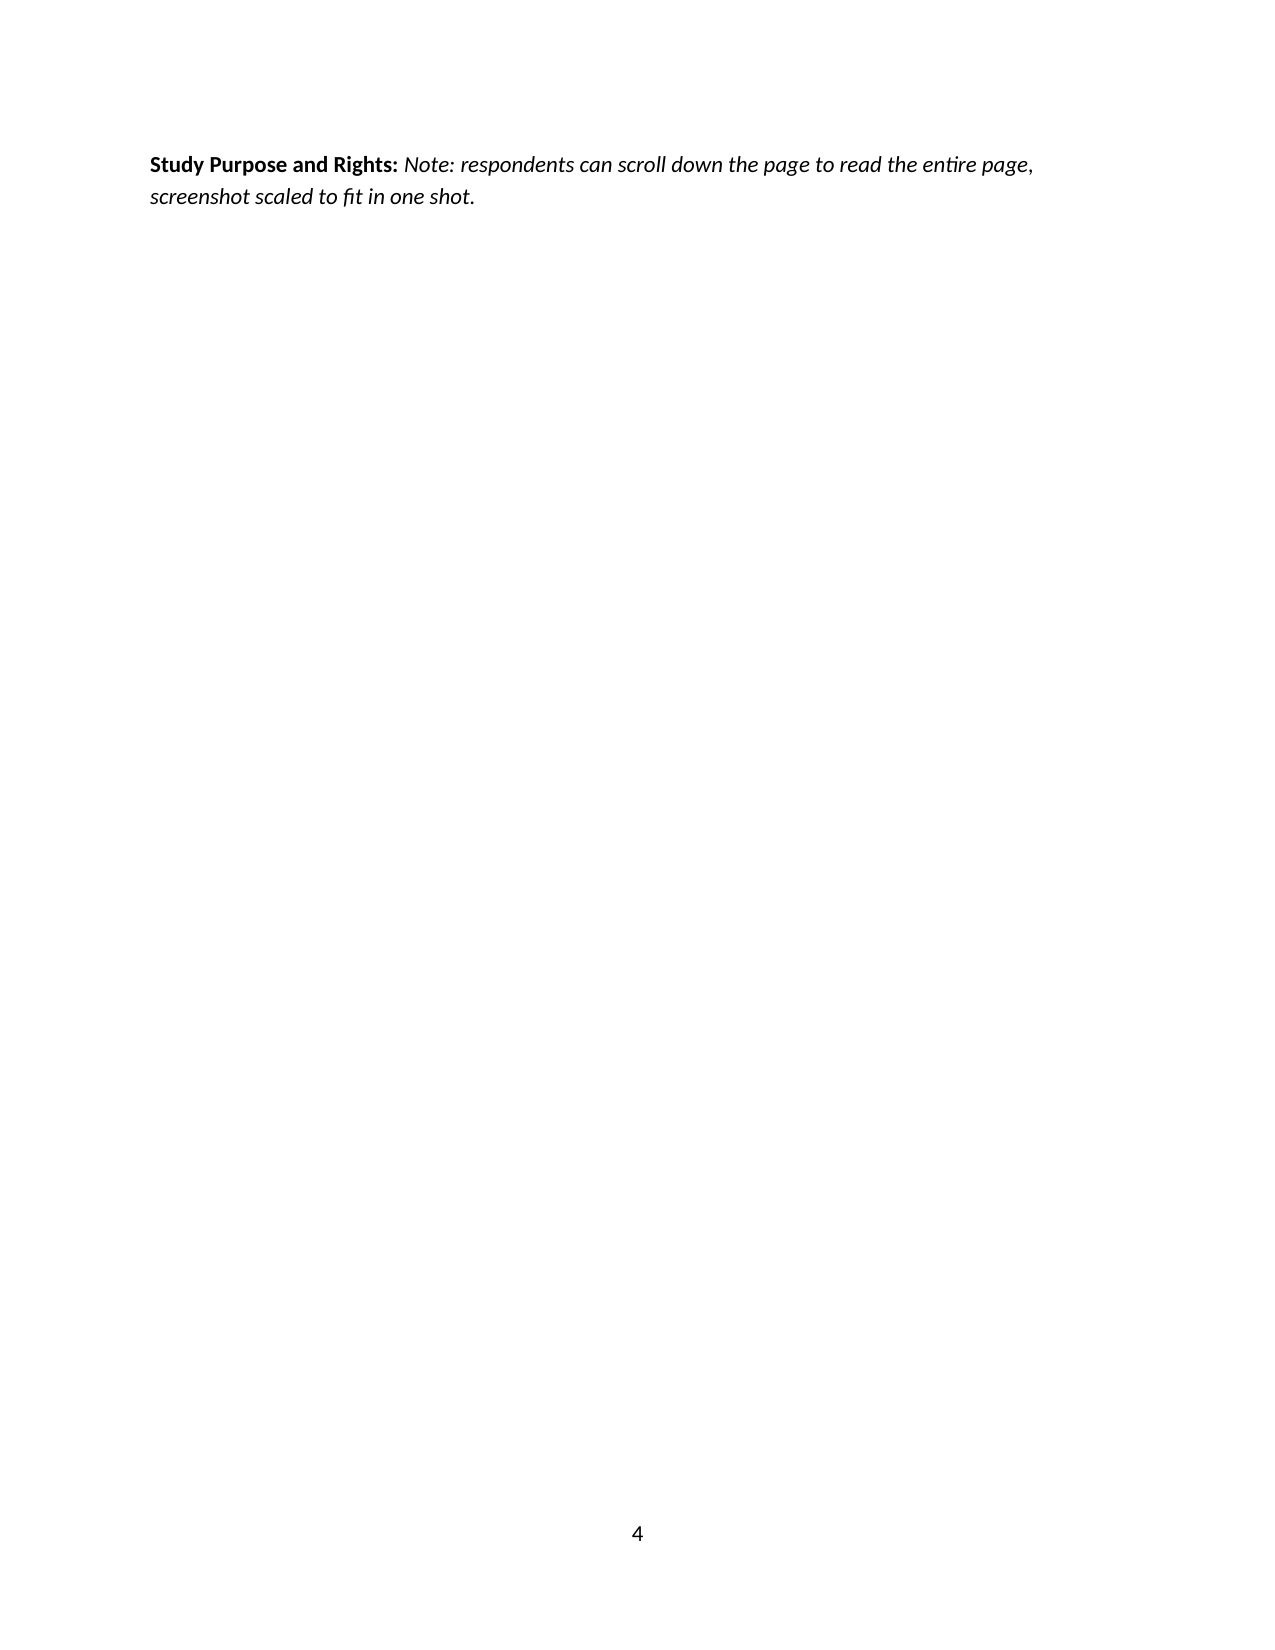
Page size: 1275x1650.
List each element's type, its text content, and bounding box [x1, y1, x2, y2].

text Study Purpose and Rights: Note: respondents can scroll down the page to read the entire page, screenshot scaled to fit in one shot. [150, 150, 1125, 210]
